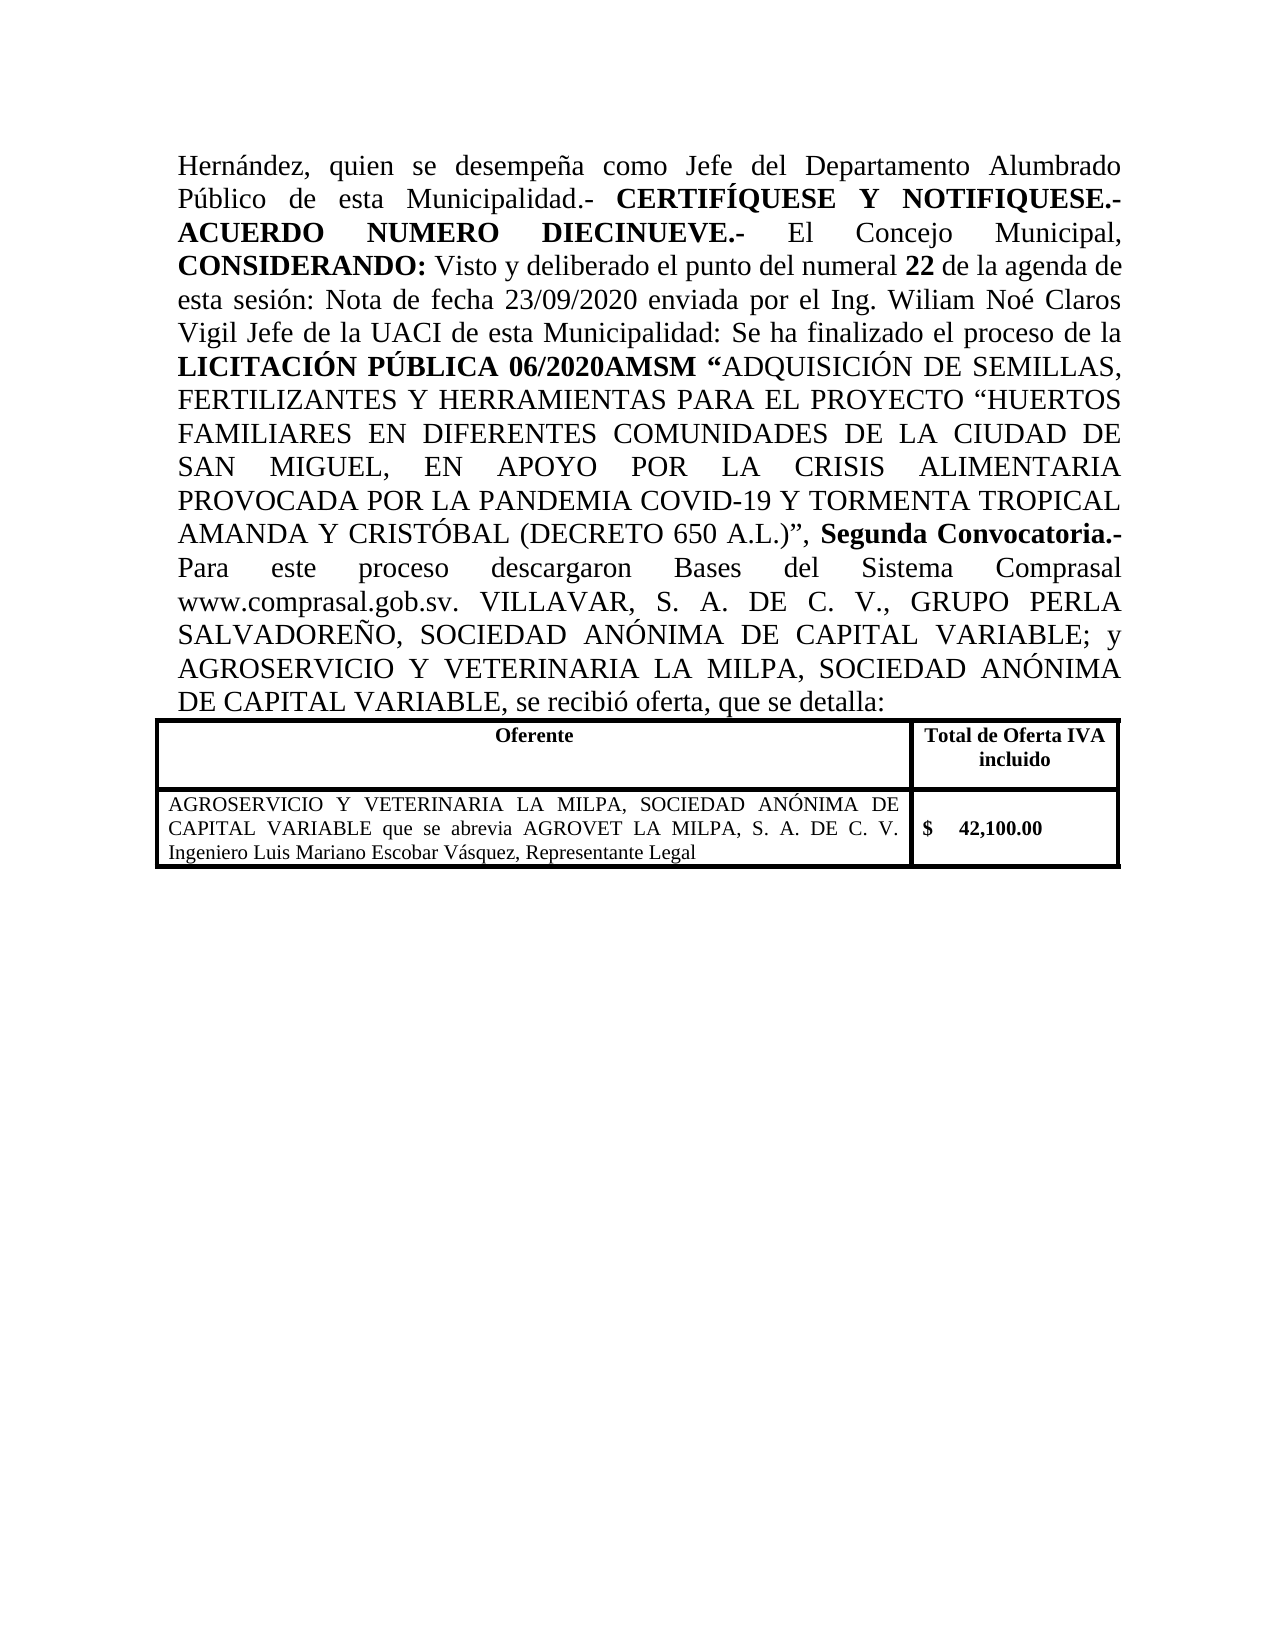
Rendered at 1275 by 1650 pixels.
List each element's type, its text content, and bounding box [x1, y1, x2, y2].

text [177, 148, 1122, 718]
table_cell AGROSERVICIO Y VETERINARIA LA MILPA, SOCIEDAD ANÓNIMA DE CAPITAL VARIABLE que se abrevia AGROVET LA MILPA, S. A. DE C. V. Ingeniero Luis Mariano Escobar Vásquez, Representante Legal [159, 792, 909, 864]
table_header Total de Oferta IVA incluido [914, 723, 1116, 787]
table_cell $ 42,100.00 [914, 792, 1116, 864]
table_header Oferente [159, 723, 909, 787]
